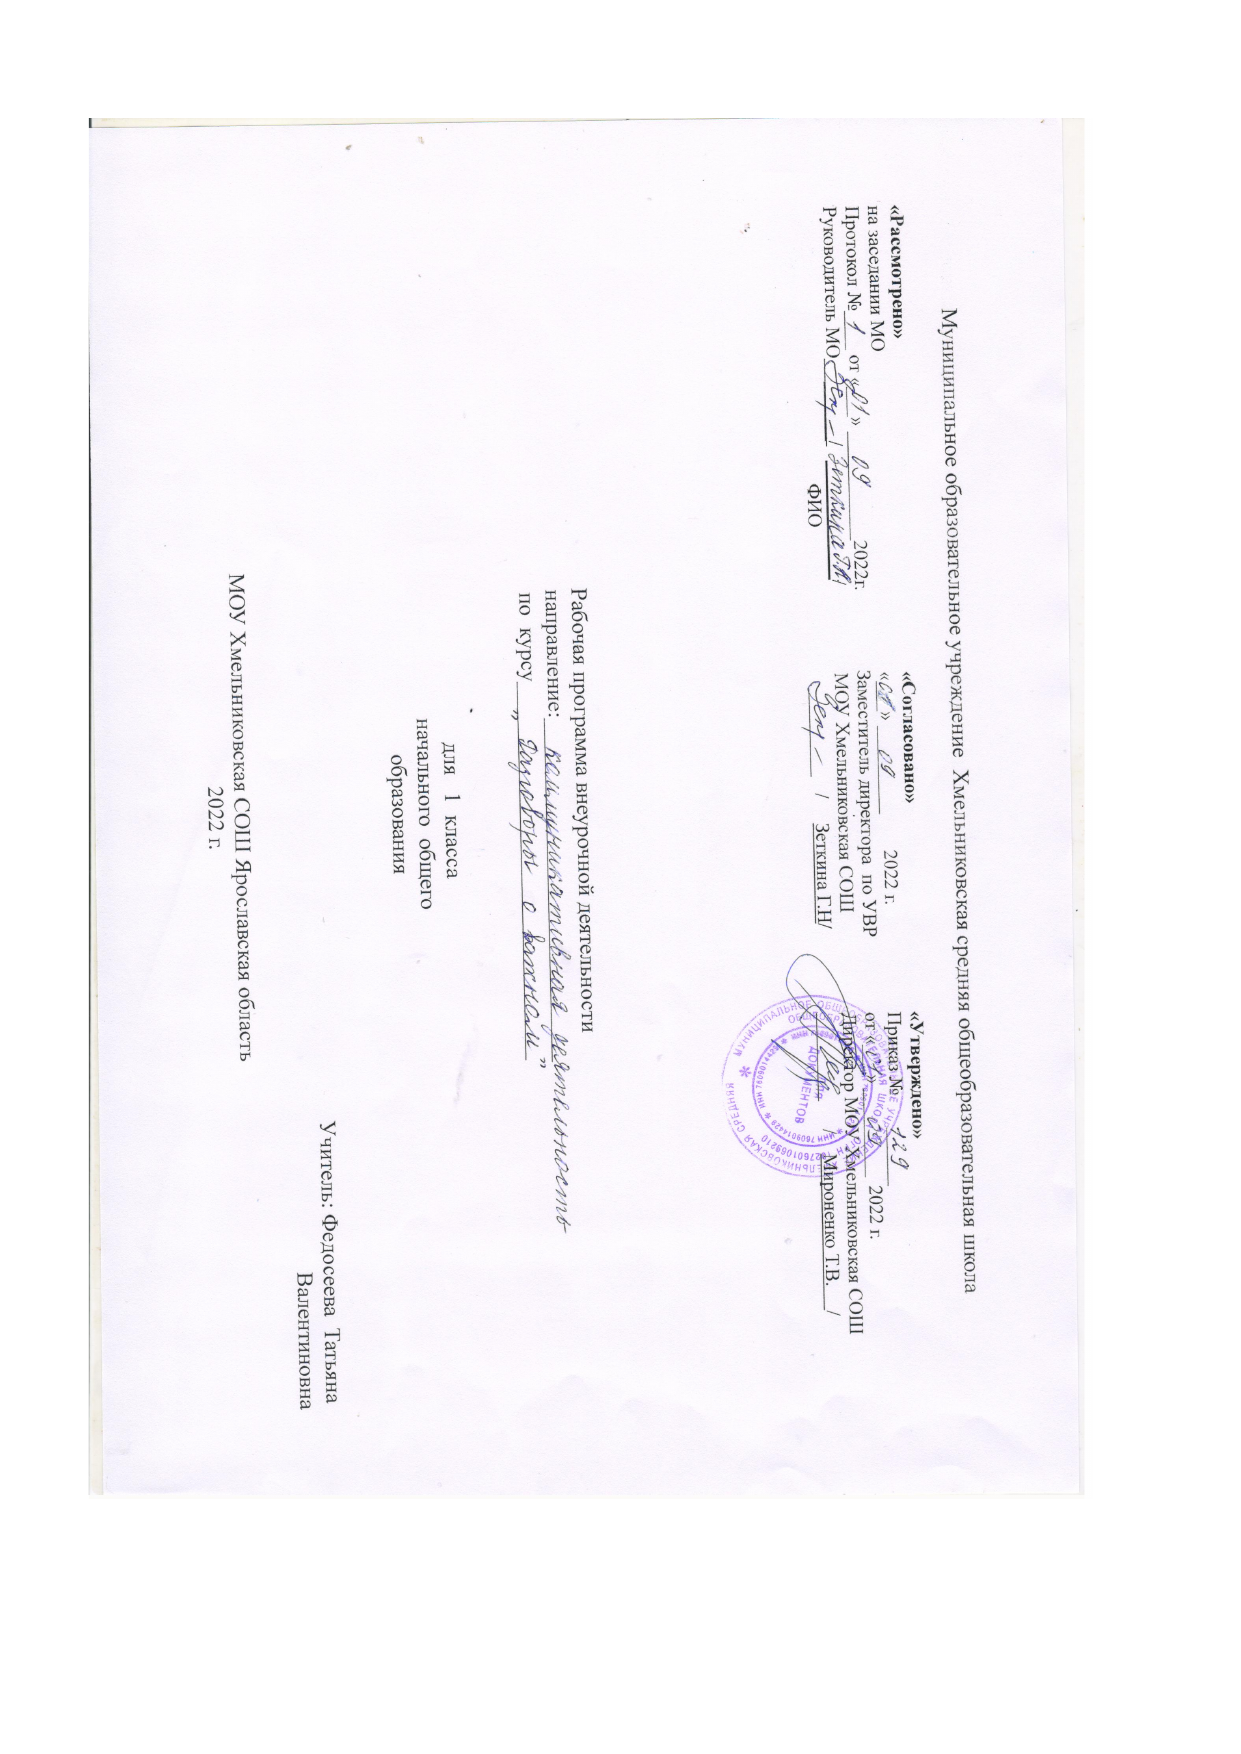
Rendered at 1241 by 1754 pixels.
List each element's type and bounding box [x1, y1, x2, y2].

picture [88, 118, 1093, 1499]
